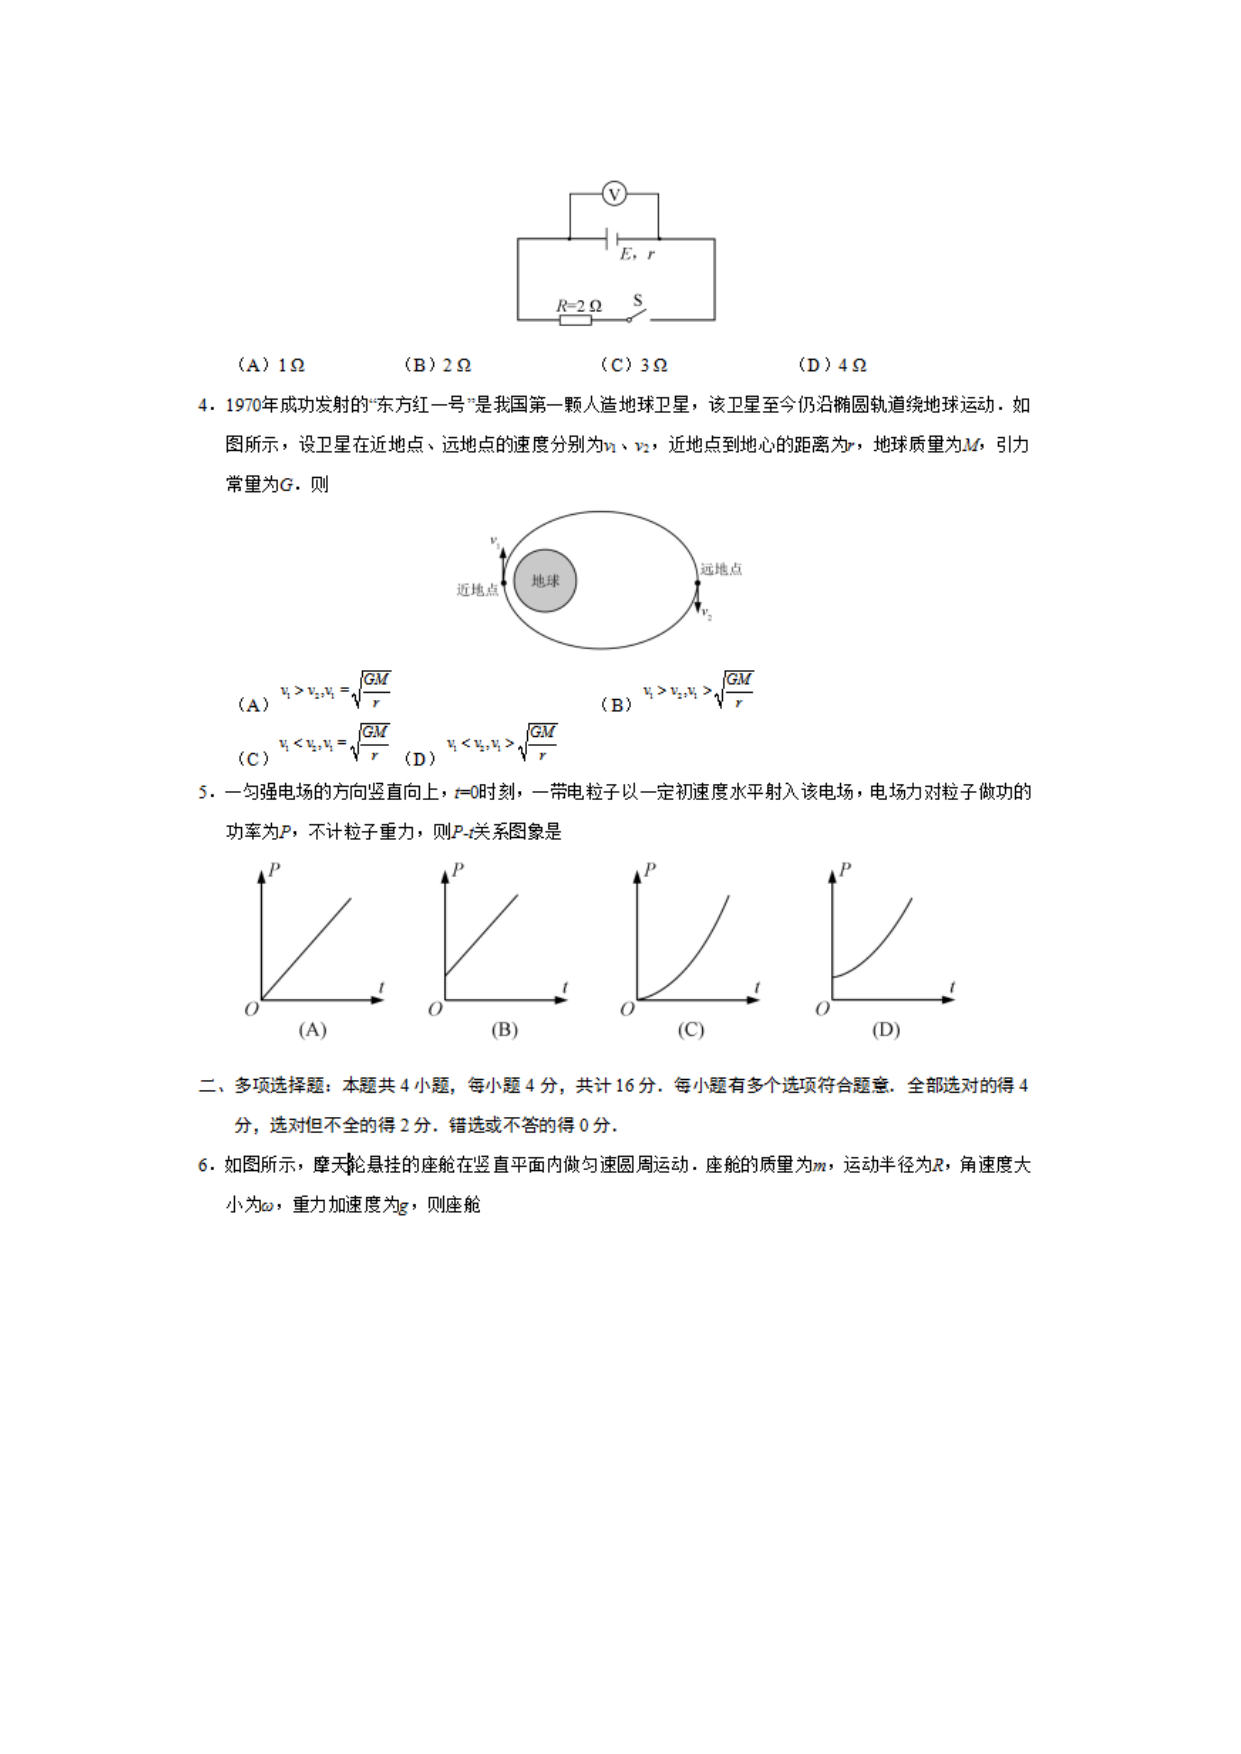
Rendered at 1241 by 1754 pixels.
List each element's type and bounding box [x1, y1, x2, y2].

picture [187, 162, 1052, 1227]
